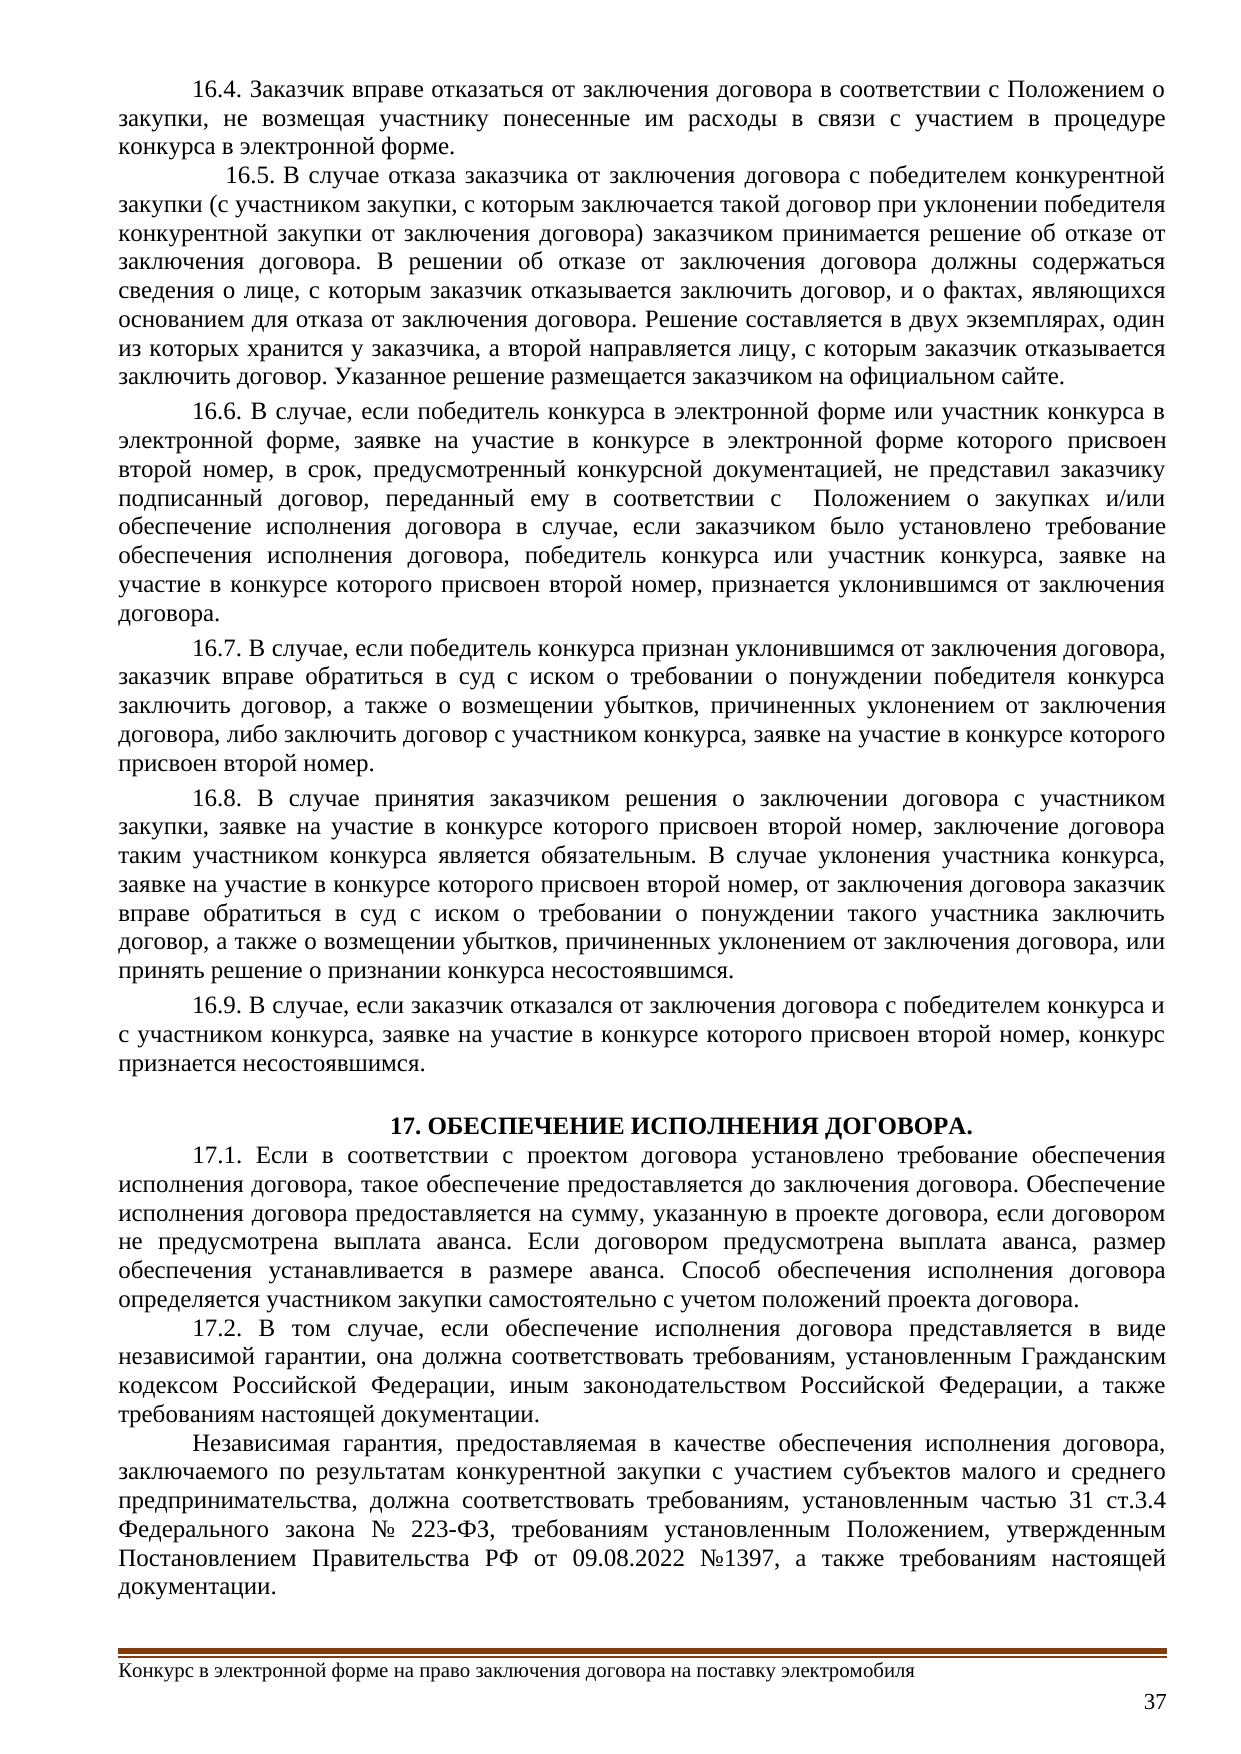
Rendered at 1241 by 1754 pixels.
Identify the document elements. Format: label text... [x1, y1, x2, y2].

text 16.6. В случае, если победитель конкурса в электронной форме или участник конкурса в электронной форме, заявке на участие в конкурсе в электронной форме которого присвоен второй номер, в срок, предусмотренный конкурсной документацией, не представил заказчику подписанный договор, переданный ему в соответствии с Положением о закупках и/или обеспечение исполнения договора в случае, если заказчиком было установлено требование обеспечения исполнения договора, победитель конкурса или участник конкурса, заявке на участие в конкурсе которого присвоен второй номер, признается уклонившимся от заключения договора. [118, 396, 1167, 626]
text 16.7. В случае, если победитель конкурса признан уклонившимся от заключения договора, заказчик вправе обратиться в суд с иском о требовании о понуждении победителя конкурса заключить договор, а также о возмещении убытков, причиненных уклонением от заключения договора, либо заключить договор с участником конкурса, заявке на участие в конкурсе которого присвоен второй номер. [118, 633, 1167, 776]
text 16.4. Заказчик вправе отказаться от заключения договора в соответствии с Положением о закупки, не возмещая участнику понесенные им расходы в связи с участием в процедуре конкурса в электронной форме. [118, 74, 1167, 160]
text 17.1. Если в соответствии с проектом договора установлено требование обеспечения исполнения договора, такое обеспечение предоставляется до заключения договора. Обеспечение исполнения договора предоставляется на сумму, указанную в проекте договора, если договором не предусмотрена выплата аванса. Если договором предусмотрена выплата аванса, размер обеспечения устанавливается в размере аванса. Способ обеспечения исполнения договора определяется участником закупки самостоятельно с учетом положений проекта договора. [118, 1140, 1167, 1313]
text 16.8. В случае принятия заказчиком решения о заключении договора с участником закупки, заявке на участие в конкурсе которого присвоен второй номер, заключение договора таким участником конкурса является обязательным. В случае уклонения участника конкурса, заявке на участие в конкурсе которого присвоен второй номер, от заключения договора заказчик вправе обратиться в суд с иском о требовании о понуждении такого участника заключить договор, а также о возмещении убытков, причиненных уклонением от заключения договора, или принять решение о признании конкурса несостоявшимся. [118, 783, 1167, 984]
text 16.5. В случае отказа заказчика от заключения договора с победителем конкурентной закупки (с участником закупки, с которым заключается такой договор при уклонении победителя конкурентной закупки от заключения договора) заказчиком принимается решение об отказе от заключения договора. В решении об отказе от заключения договора должны содержаться сведения о лице, с которым заказчик отказывается заключить договор, и о фактах, являющихся основанием для отказа от заключения договора. Решение составляется в двух экземплярах, один из которых хранится у заказчика, а второй направляется лицу, с которым заказчик отказывается заключить договор. Указанное решение размещается заказчиком на официальном сайте. [118, 160, 1167, 390]
text 17.2. В том случае, если обеспечение исполнения договора представляется в виде независимой гарантии, она должна соответствовать требованиям, установленным Гражданским кодексом Российской Федерации, иным законодательством Российской Федерации, а также требованиям настоящей документации. [118, 1313, 1167, 1428]
text 16.9. В случае, если заказчик отказался от заключения договора с победителем конкурса и с участником конкурса, заявке на участие в конкурсе которого присвоен второй номер, конкурс признается несостоявшимся. [118, 990, 1167, 1076]
text Независимая гарантия, предоставляемая в качестве обеспечения исполнения договора, заключаемого по результатам конкурентной закупки с участием субъектов малого и среднего предпринимательства, должна соответствовать требованиям, установленным частью 31 ст.3.4 Федерального закона № 223-ФЗ, требованиям установленным Положением, утвержденным Постановлением Правительства РФ от 09.08.2022 №1397, а также требованиям настоящей документации. [118, 1428, 1167, 1600]
text 17. ОБЕСПЕЧЕНИЕ ИСПОЛНЕНИЯ ДОГОВОРА. [196, 1111, 1167, 1140]
